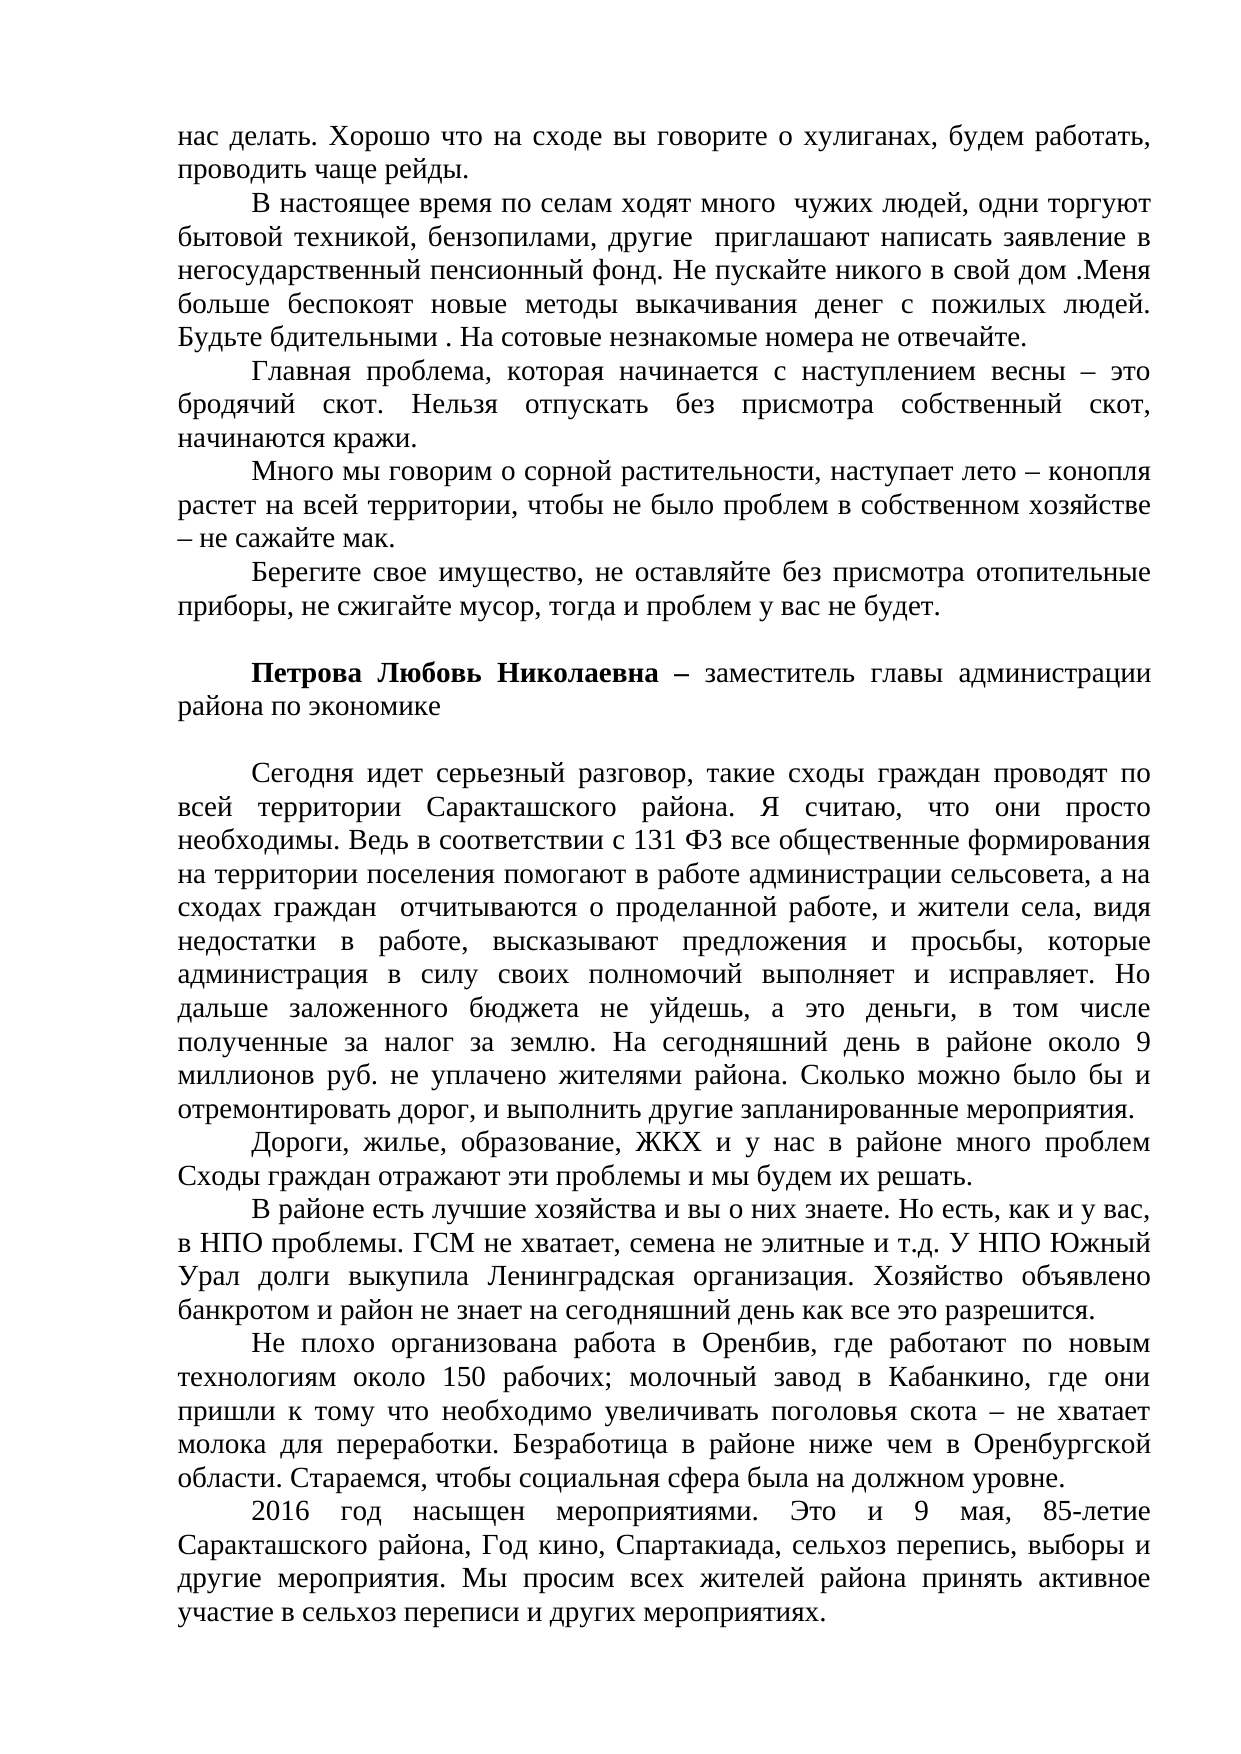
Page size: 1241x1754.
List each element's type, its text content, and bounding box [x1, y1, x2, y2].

text Сегодня идет серьезный разговор, такие сходы граждан проводят по всей территории Саракташского района. Я считаю, что они просто необходимы. Ведь в соответствии с 131 ФЗ все общественные формирования на территории поселения помогают в работе администрации сельсовета, а на сходах граждан отчитываются о проделанной работе, и жители села, видя недостатки в работе, высказывают предложения и просьбы, которые администрация в силу своих полномочий выполняет и исправляет. Но дальше заложенного бюджета не уйдешь, а это деньги, в том числе полученные за налог за землю. На сегодняшний день в районе около 9 миллионов руб. не уплачено жителями района. Сколько можно было бы и отремонтировать дорог, и выполнить другие запланированные мероприятия. [177, 755, 1152, 1124]
text Берегите свое имущество, не оставляйте без присмотра отопительные приборы, не сжигайте мусор, тогда и проблем у вас не будет. [177, 554, 1152, 621]
text Не плохо организована работа в Оренбив, где работают по новым технологиям около 150 рабочих; молочный завод в Кабанкино, где они пришли к тому что необходимо увеличивать поголовья скота – не хватает молока для переработки. Безработица в районе ниже чем в Оренбургской области. Стараемся, чтобы социальная сфера была на должном уровне. [177, 1326, 1152, 1493]
text В настоящее время по селам ходят много чужих людей, одни торгуют бытовой техникой, бензопилами, другие приглашают написать заявление в негосударственный пенсионный фонд. Не пускайте никого в свой дом .Меня больше беспокоят новые методы выкачивания денег с пожилых людей. Будьте бдительными . На сотовые незнакомые номера не отвечайте. [177, 185, 1152, 353]
text Главная проблема, которая начинается с наступлением весны – это бродячий скот. Нельзя отпускать без присмотра собственный скот, начинаются кражи. [177, 353, 1152, 453]
text Петрова Любовь Николаевна – заместитель главы администрации района по экономике [177, 655, 1152, 722]
text В районе есть лучшие хозяйства и вы о них знаете. Но есть, как и у вас, в НПО проблемы. ГСМ не хватает, семена не элитные и т.д. У НПО Южный Урал долги выкупила Ленинградская организация. Хозяйство объявлено банкротом и район не знает на сегодняшний день как все это разрешится. [177, 1191, 1152, 1326]
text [177, 118, 1152, 185]
text Дороги, жилье, образование, ЖКХ и у нас в районе много проблем Сходы граждан отражают эти проблемы и мы будем их решать. [177, 1124, 1152, 1191]
text Много мы говорим о сорной растительности, наступает лето – конопля растет на всей территории, чтобы не было проблем в собственном хозяйстве – не сажайте мак. [177, 453, 1152, 554]
text 2016 год насыщен мероприятиями. Это и 9 мая, 85-летие Саракташского района, Год кино, Спартакиада, сельхоз перепись, выборы и другие мероприятия. Мы просим всех жителей района принять активное участие в сельхоз переписи и других мероприятиях. [177, 1493, 1152, 1627]
